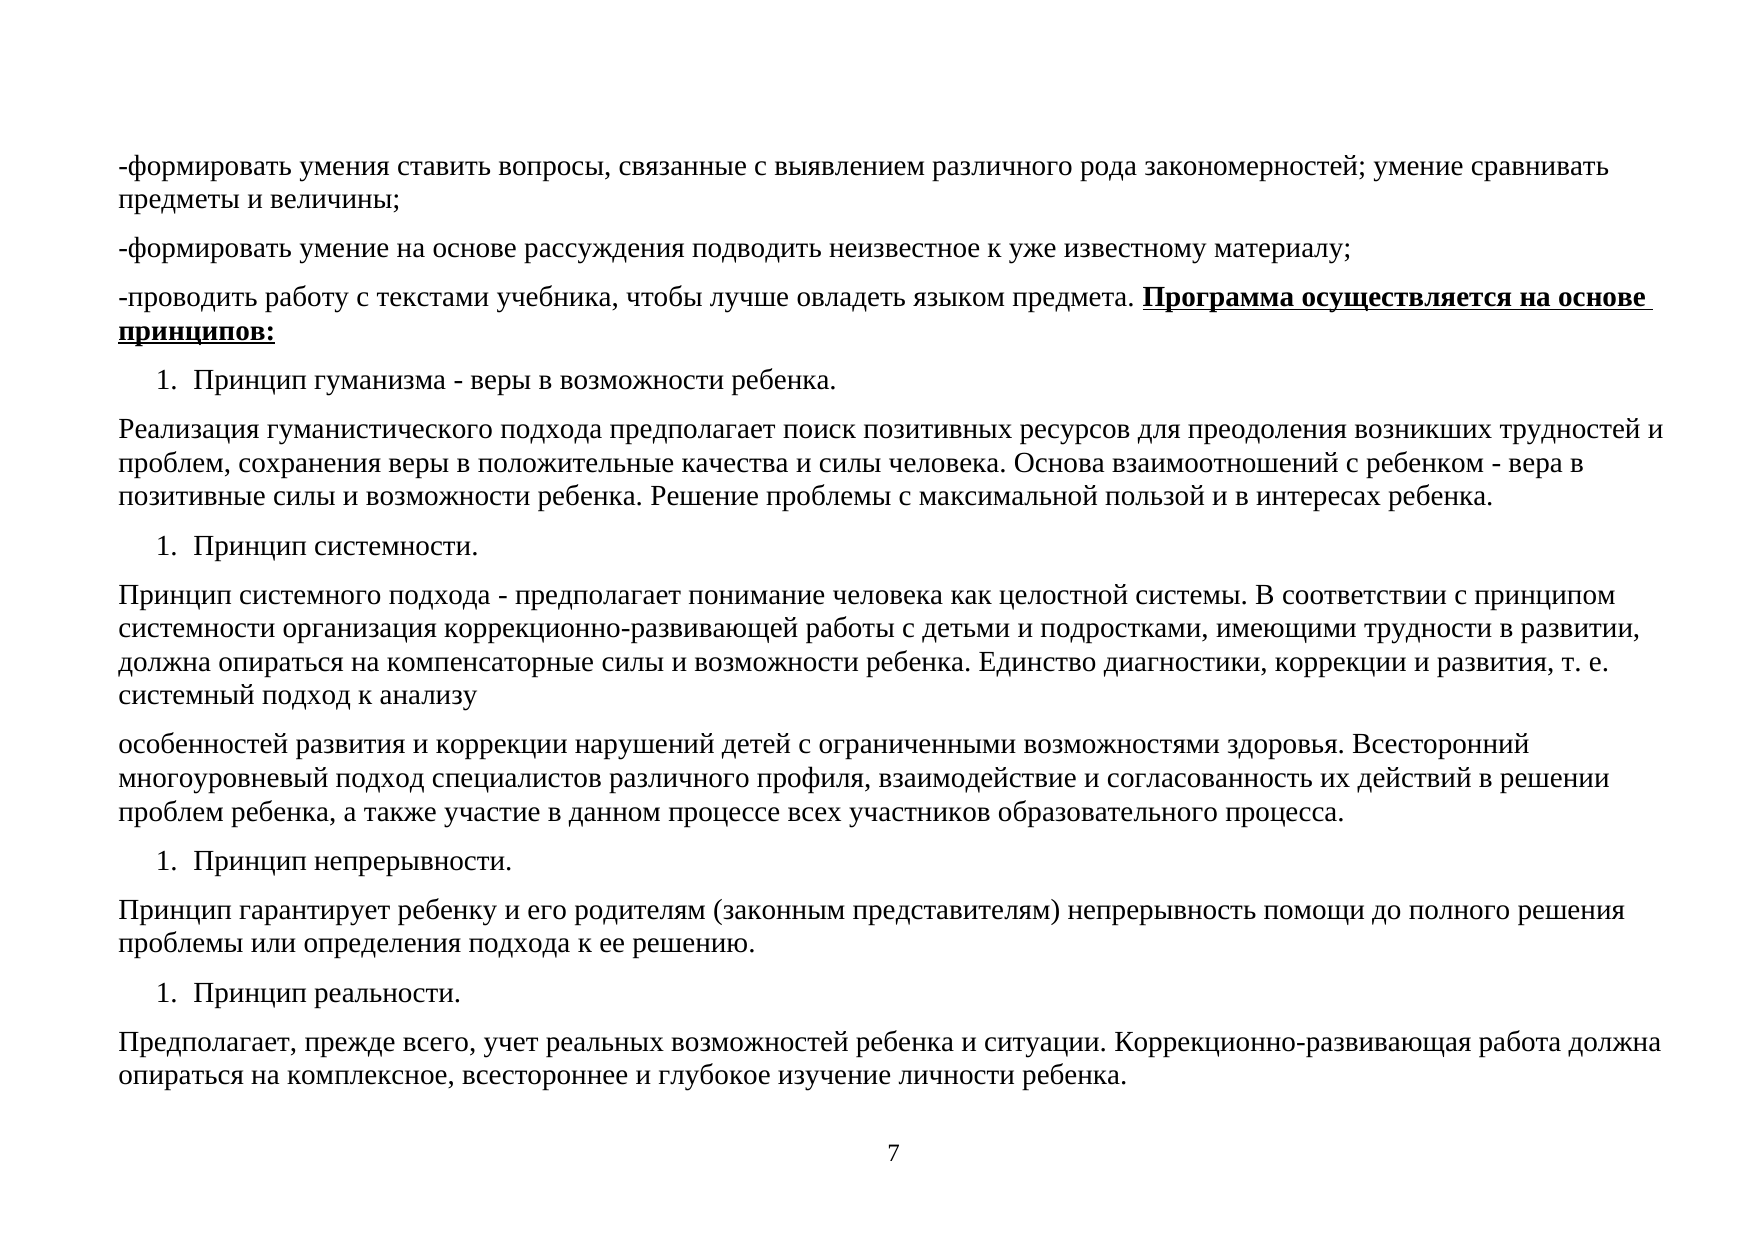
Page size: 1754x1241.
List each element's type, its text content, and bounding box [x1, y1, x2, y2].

text Принцип системного подхода - предполагает понимание человека как целостной системы. В соответствии с принципом системности организация коррекционно-развивающей работы с детьми и подростками, имеющими трудности в развитии, должна опираться на компенсаторные силы и возможности ребенка. Единство диагностики, коррекции и развития, т. е. системный подход к анализу [118, 577, 1668, 711]
text Принцип гарантирует ребенку и его родителям (законным представителям) непрерывность помощи до полного решения проблемы или определения подхода к ее решению. [118, 892, 1668, 959]
list Принцип реальности. [156, 975, 1668, 1008]
text -формировать умения ставить вопросы, связанные с выявлением различного рода закономерностей; умение сравнивать предметы и величины; [118, 148, 1668, 215]
text Реализация гуманистического подхода предполагает поиск позитивных ресурсов для преодоления возникших трудностей и проблем, сохранения веры в положительные качества и силы человека. Основа взаимоотношений с ребенком - вера в позитивные силы и возможности ребенка. Решение проблемы с максимальной пользой и в интересах ребенка. [118, 411, 1668, 512]
text -формировать умение на основе рассуждения подводить неизвестное к уже известному материалу; [118, 230, 1668, 264]
text Предполагает, прежде всего, учет реальных возможностей ребенка и ситуации. Коррекционно-развивающая работа должна опираться на комплексное, всестороннее и глубокое изучение личности ребенка. [118, 1024, 1668, 1091]
list Принцип гуманизма - веры в возможности ребенка. [156, 362, 1668, 396]
list Принцип системности. [156, 528, 1668, 561]
text -проводить работу с текстами учебника, чтобы лучше овладеть языком предмета. Программа осуществляется на основе принципов: [118, 279, 1668, 347]
text особенностей развития и коррекции нарушений детей с ограниченными возможностями здоровья. Всесторонний многоуровневый подход специалистов различного профиля, взаимодействие и согласованность их действий в решении проблем ребенка, а также участие в данном процессе всех участников образовательного процесса. [118, 727, 1668, 827]
list Принцип непрерывности. [156, 843, 1668, 876]
